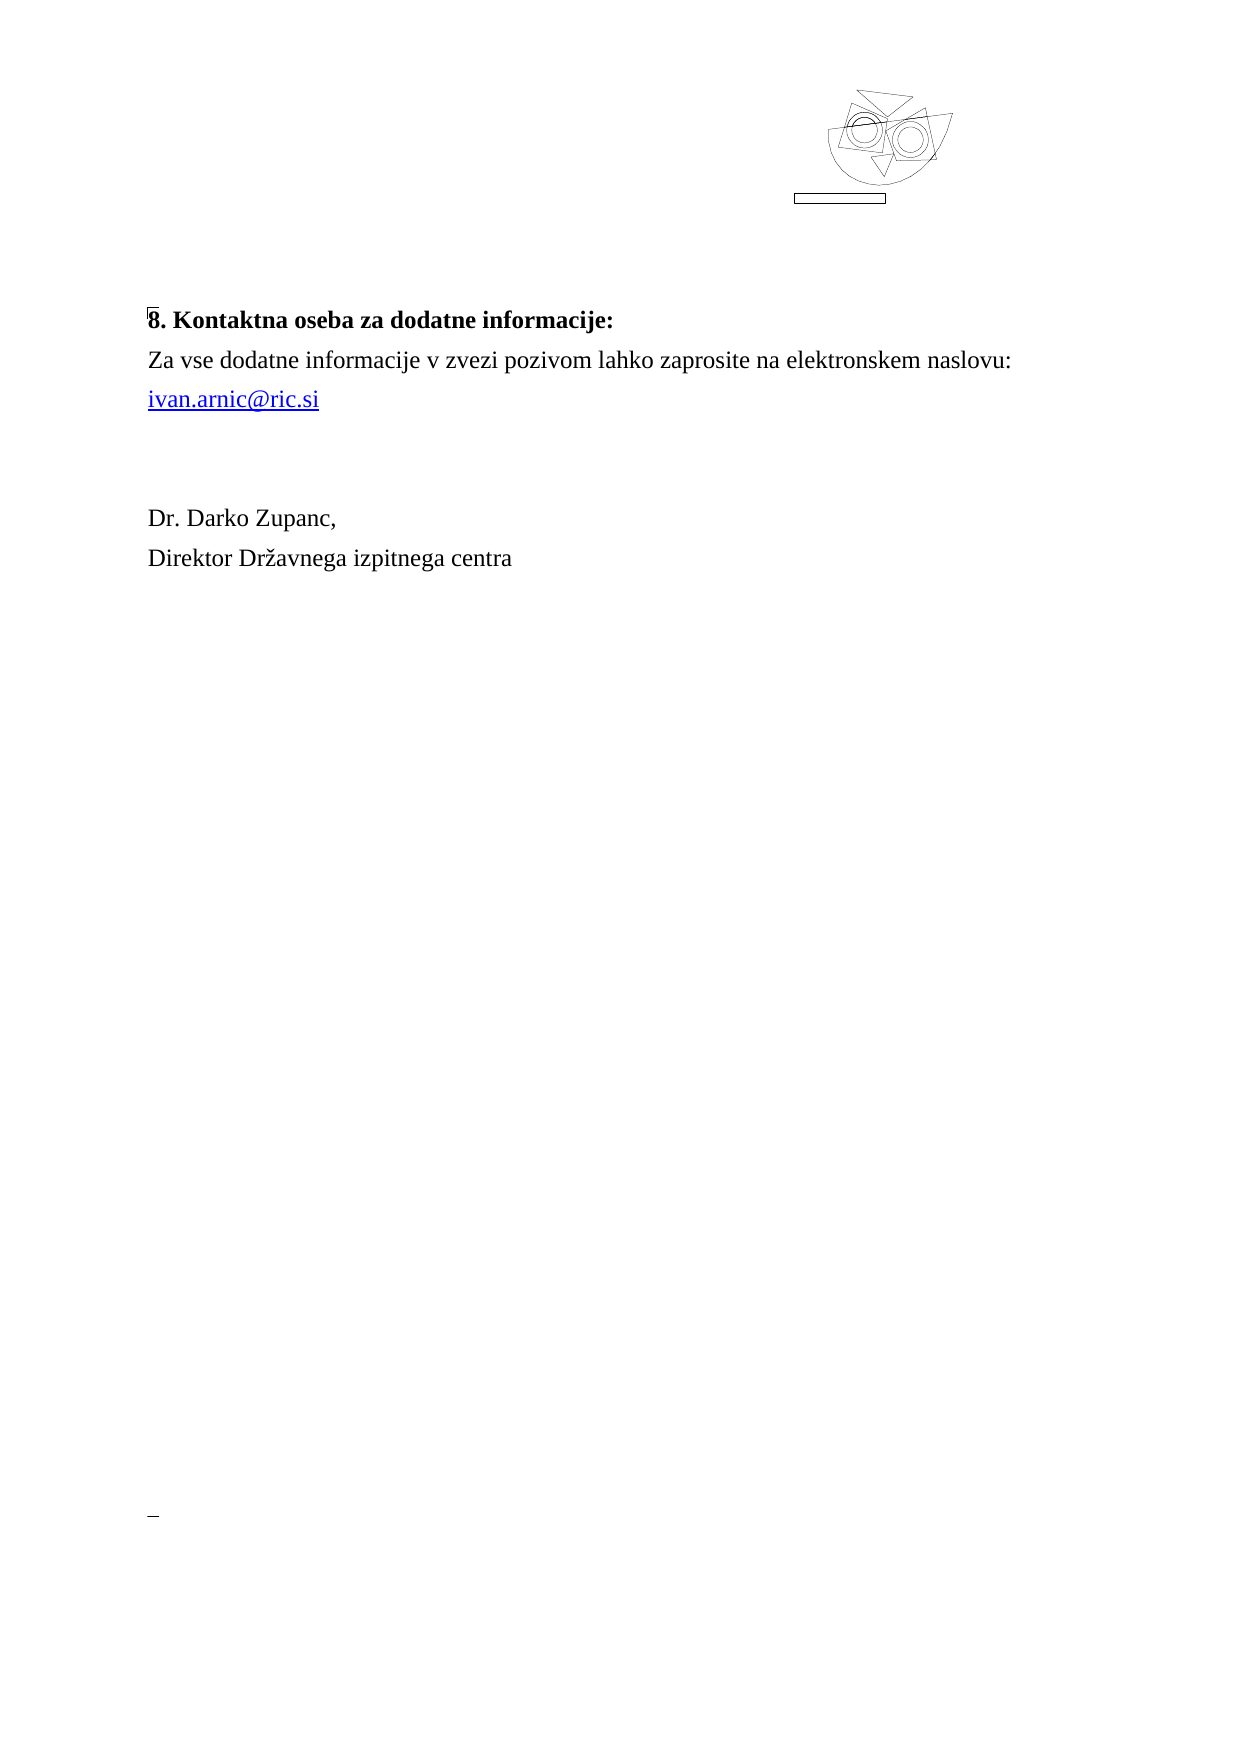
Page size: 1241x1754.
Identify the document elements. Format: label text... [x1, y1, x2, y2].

text ivan.arnic@ric.si [148, 386, 1092, 413]
text Direktor Državnega izpitnega centra [148, 544, 1092, 572]
text Dr. Darko Zupanc, [148, 505, 1092, 532]
text 8. Kontaktna oseba za dodatne informacije: [148, 307, 1092, 334]
text Za vse dodatne informacije v zvezi pozivom lahko zaprosite na elektronskem naslovu: [148, 347, 1092, 374]
